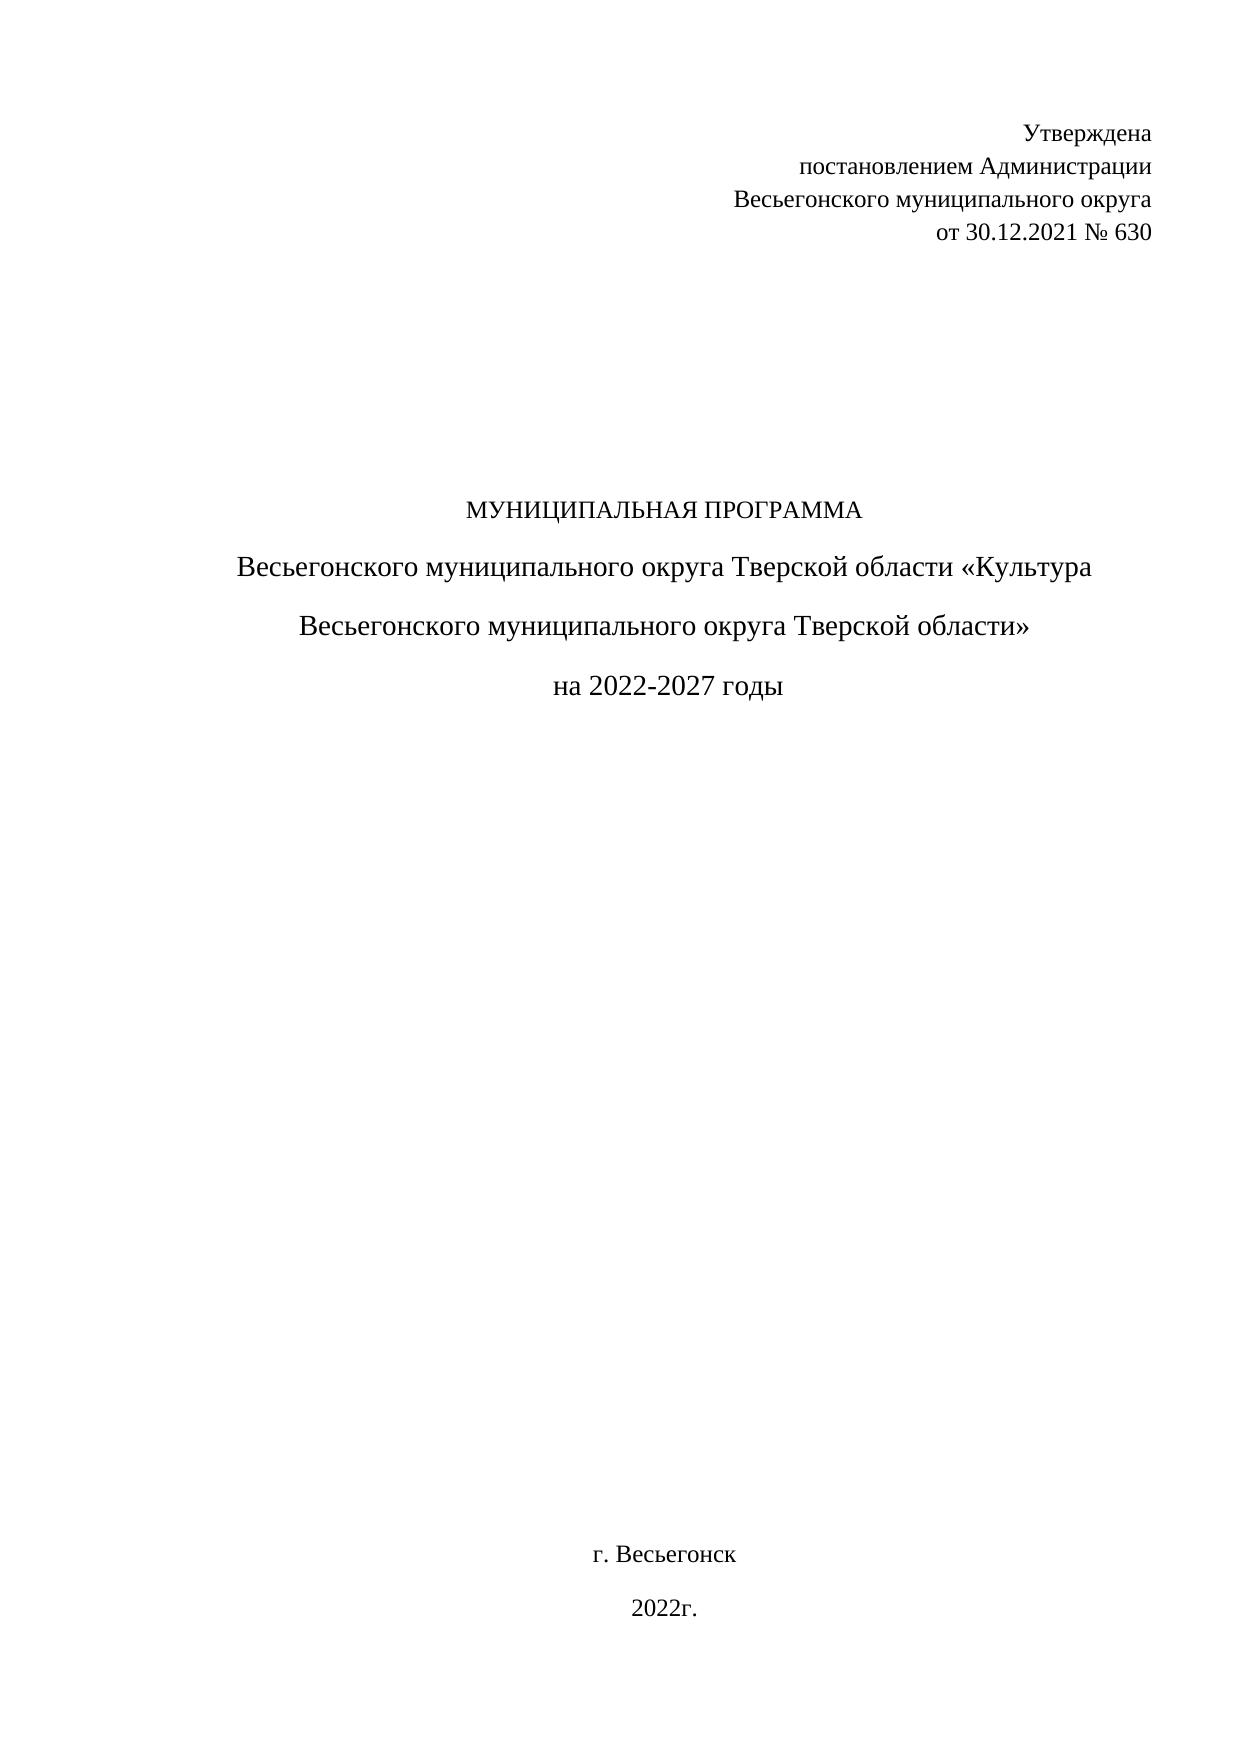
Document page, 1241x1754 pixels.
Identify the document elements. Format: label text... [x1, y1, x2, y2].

text 2022г. [177, 1593, 1152, 1622]
text Весьегонского муниципального округа Тверской области «Культура [177, 549, 1152, 583]
text МУНИЦИПАЛЬНАЯ ПРОГРАММА [177, 495, 1152, 524]
text г. Весьегонск [177, 1539, 1152, 1568]
text постановлением Администрации Весьегонского муниципального округа [679, 151, 1152, 213]
text Утверждена [679, 118, 1152, 147]
text от 30.12.2021 № 630 [679, 217, 1152, 246]
text Весьегонского муниципального округа Тверской области» [177, 608, 1152, 642]
text на 2022-2027 годы [177, 668, 1152, 701]
